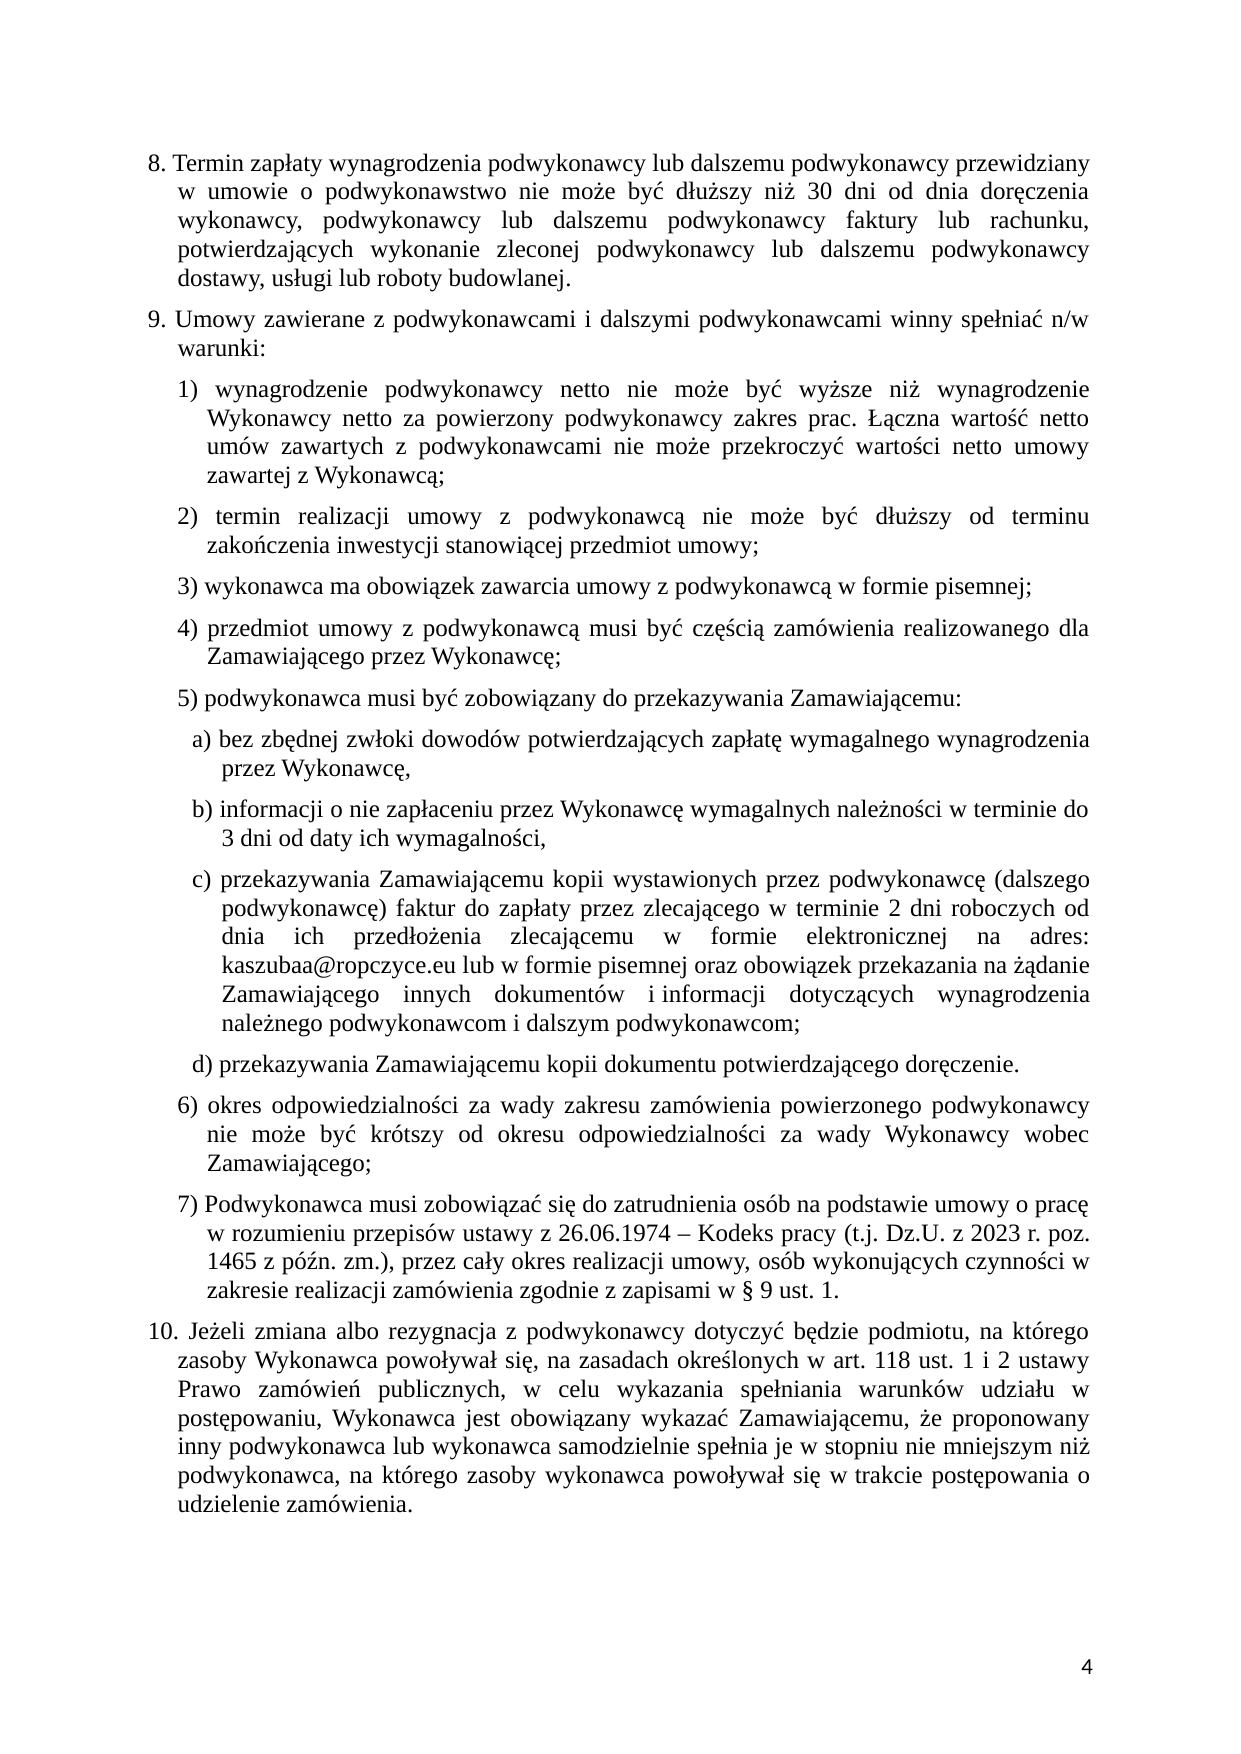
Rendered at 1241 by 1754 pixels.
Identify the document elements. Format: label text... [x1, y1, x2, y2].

text 3) wykonawca ma obowiązek zawarcia umowy z podwykonawcą w formie pisemnej; [177, 571, 1090, 600]
text d) przekazywania Zamawiającemu kopii dokumentu potwierdzającego doręczenie. [192, 1049, 1090, 1078]
text a) bez zbędnej zwłoki dowodów potwierdzających zapłatę wymagalnego wynagrodzenia przez Wykonawcę, [192, 724, 1090, 781]
text b) informacji o nie zapłaceniu przez Wykonawcę wymagalnych należności w terminie do 3 dni od daty ich wymagalności, [192, 794, 1090, 851]
text 1) wynagrodzenie podwykonawcy netto nie może być wyższe niż wynagrodzenie Wykonawcy netto za powierzony podwykonawcy zakres prac. Łączna wartość netto umów zawartych z podwykonawcami nie może przekroczyć wartości netto umowy zawartej z Wykonawcą; [177, 374, 1090, 489]
text 6) okres odpowiedzialności za wady zakresu zamówienia powierzonego podwykonawcy nie może być krótszy od okresu odpowiedzialności za wady Wykonawcy wobec Zamawiającego; [177, 1090, 1090, 1176]
text c) przekazywania Zamawiającemu kopii wystawionych przez podwykonawcę (dalszego podwykonawcę) faktur do zapłaty przez zlecającego w terminie 2 dni roboczych od dnia ich przedłożenia zlecającemu w formie elektronicznej na adres: kaszubaa@ropczyce.eu lub w formie pisemnej oraz obowiązek przekazania na żądanie Zamawiającego innych dokumentów i informacji dotyczących wynagrodzenia należnego podwykonawcom i dalszym podwykonawcom; [192, 864, 1090, 1036]
text 9. Umowy zawierane z podwykonawcami i dalszymi podwykonawcami winny spełniać n/w warunki: [148, 304, 1090, 361]
text 4) przedmiot umowy z podwykonawcą musi być częścią zamówienia realizowanego dla Zamawiającego przez Wykonawcę; [177, 613, 1090, 670]
text 2) termin realizacji umowy z podwykonawcą nie może być dłuższy od terminu zakończenia inwestycji stanowiącej przedmiot umowy; [177, 501, 1090, 559]
text 8. Termin zapłaty wynagrodzenia podwykonawcy lub dalszemu podwykonawcy przewidziany w umowie o podwykonawstwo nie może być dłuższy niż 30 dni od dnia doręczenia wykonawcy, podwykonawcy lub dalszemu podwykonawcy faktury lub rachunku, potwierdzających wykonanie zleconej podwykonawcy lub dalszemu podwykonawcy dostawy, usługi lub roboty budowlanej. [148, 148, 1090, 291]
text 5) podwykonawca musi być zobowiązany do przekazywania Zamawiającemu: [177, 683, 1090, 711]
text 7) Podwykonawca musi zobowiązać się do zatrudnienia osób na podstawie umowy o pracę w rozumieniu przepisów ustawy z 26.06.1974 – Kodeks pracy (t.j. Dz.U. z 2023 r. poz. 1465 z późn. zm.), przez cały okres realizacji umowy, osób wykonujących czynności w zakresie realizacji zamówienia zgodnie z zapisami w § 9 ust. 1. [177, 1189, 1090, 1304]
text 10. Jeżeli zmiana albo rezygnacja z podwykonawcy dotyczyć będzie podmiotu, na którego zasoby Wykonawca powoływał się, na zasadach określonych w art. 118 ust. 1 i 2 ustawy Prawo zamówień publicznych, w celu wykazania spełniania warunków udziału w postępowaniu, Wykonawca jest obowiązany wykazać Zamawiającemu, że proponowany inny podwykonawca lub wykonawca samodzielnie spełnia je w stopniu nie mniejszym niż podwykonawca, na którego zasoby wykonawca powoływał się w trakcie postępowania o udzielenie zamówienia. [148, 1316, 1090, 1518]
